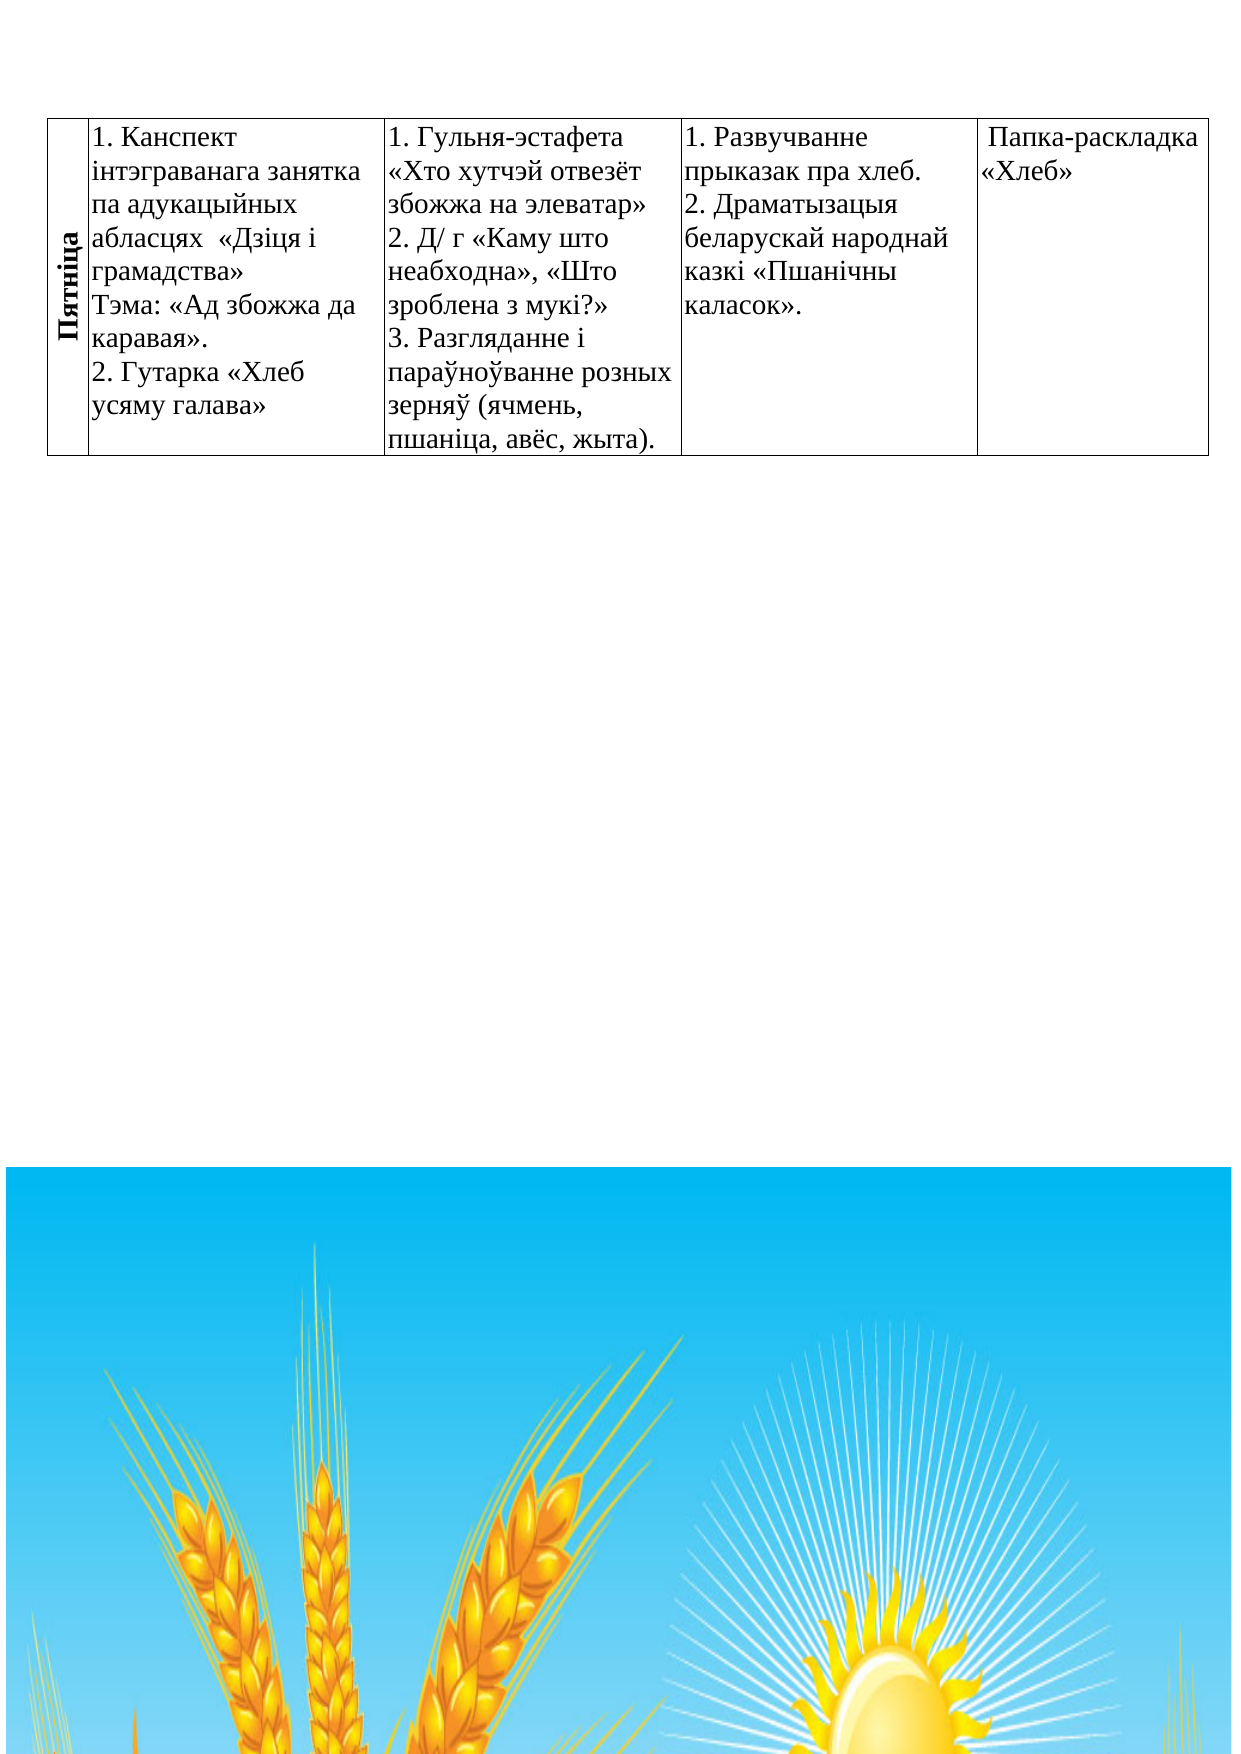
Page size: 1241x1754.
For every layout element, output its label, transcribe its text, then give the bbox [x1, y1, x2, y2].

table_cell 1. Канспект інтэграванага занятка па адукацыйных абласцях «Дзіця і грамадства» Тэма: «Ад збожжа да каравая». 2. Гутарка «Хлеб усяму галава» [89, 119, 384, 454]
table_cell 1. Развучванне прыказак пра хлеб. 2. Драматызацыя беларускай народнай казкі «Пшанічны каласок». [682, 119, 977, 454]
table_cell 1. Гульня-эстафета «Хто хутчэй отвезёт збожжа на элеватар» 2. Д/ г «Каму што неабходна», «Што зроблена з мукі?» 3. Разгляданне і параўноўванне розных зерняў (ячмень, пшаніца, авёс, жыта). [385, 119, 681, 454]
table_cell Пятніца [48, 119, 88, 454]
table_cell Папка-раскладка «Хлеб» [978, 119, 1208, 454]
picture [6, 1242, 1232, 1754]
